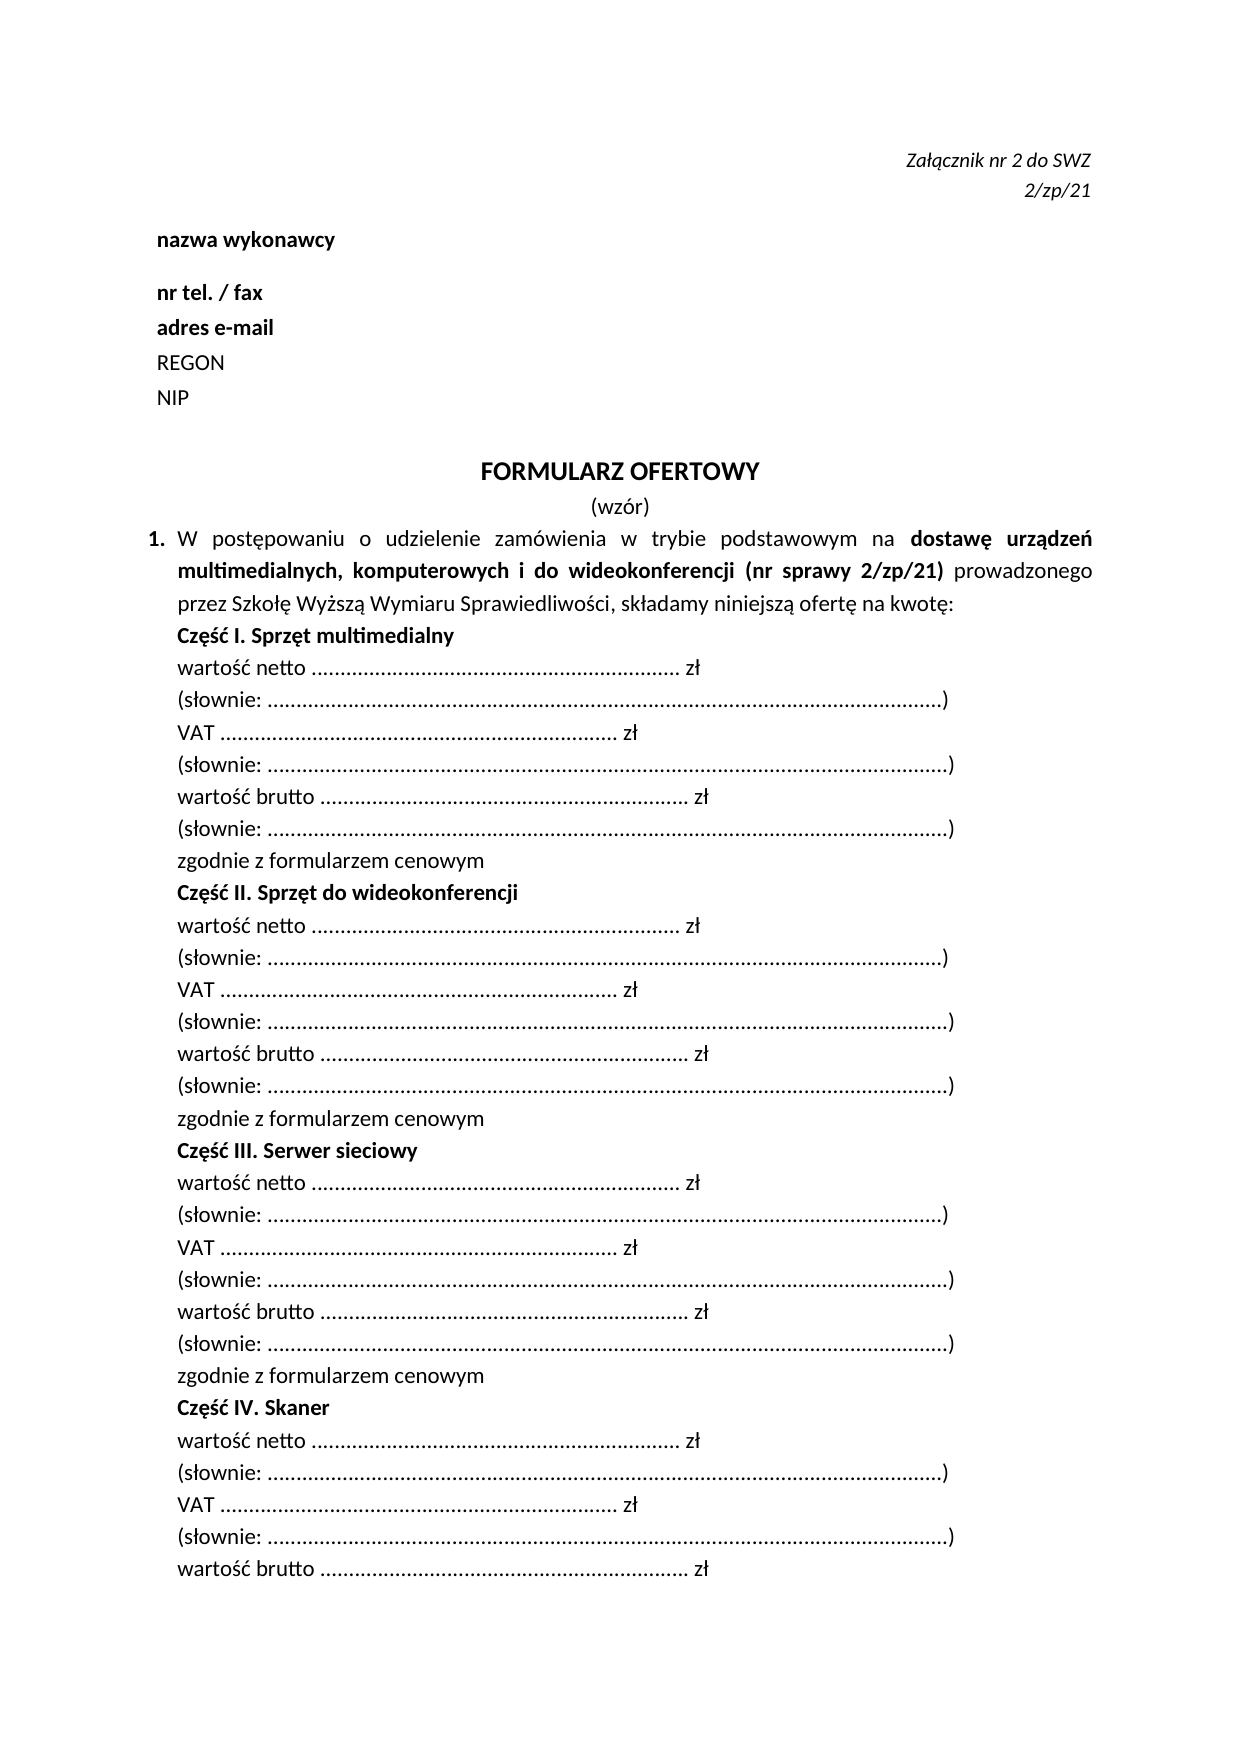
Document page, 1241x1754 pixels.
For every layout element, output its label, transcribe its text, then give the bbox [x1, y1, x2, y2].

text Załącznik nr 2 do SWZ [148, 148, 1093, 173]
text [177, 1522, 1093, 1550]
text (wzór) [148, 492, 1093, 520]
text FORMULARZ OFERTOWY [148, 454, 1093, 487]
text (słownie: ......................................................................................................................) [177, 1265, 1093, 1293]
text VAT ..................................................................... zł [177, 1233, 1093, 1261]
text Część I. Sprzęt multimedialny [177, 621, 1093, 649]
text (słownie: .....................................................................................................................) [177, 1458, 1093, 1486]
text 2/zp/21 [148, 177, 1093, 202]
text wartość brutto ................................................................ zł [177, 1039, 1093, 1067]
text zgodnie z formularzem cenowym [177, 846, 1093, 874]
text VAT ..................................................................... zł [177, 975, 1093, 1003]
text (słownie: ......................................................................................................................) [177, 750, 1093, 778]
table_cell NIP [155, 381, 472, 416]
text VAT ..................................................................... zł [177, 718, 1093, 746]
table_cell adres e-mail [155, 311, 472, 346]
table_cell nr tel. / fax [155, 276, 472, 311]
text (słownie: ......................................................................................................................) [177, 1072, 1093, 1100]
text Część III. Serwer sieciowy [177, 1136, 1093, 1164]
text (słownie: .....................................................................................................................) [177, 1200, 1093, 1228]
text wartość brutto ................................................................ zł [177, 1297, 1093, 1325]
text wartość brutto ................................................................ zł [177, 1554, 1093, 1582]
text Część IV. Skaner [177, 1393, 1093, 1422]
text Część II. Sprzęt do wideokonferencji [177, 878, 1093, 907]
table_cell REGON [155, 346, 472, 381]
text (słownie: .....................................................................................................................) [177, 943, 1093, 971]
text (słownie: .....................................................................................................................) [177, 685, 1093, 713]
list W postępowaniu o udzielenie zamówienia w trybie podstawowym na dostawę urządzeń multimedialnych, komputerowych i do wideokonferencji (nr sprawy 2/zp/21) prowadzonego przez Szkołę Wyższą Wymiaru Sprawiedliwości, składamy niniejszą ofertę na kwotę: [148, 524, 1093, 617]
text wartość netto ................................................................ zł [177, 1168, 1093, 1196]
text (słownie: ......................................................................................................................) [177, 814, 1093, 842]
text wartość netto ................................................................ zł [177, 911, 1093, 939]
text (słownie: ......................................................................................................................) [177, 1007, 1093, 1035]
text VAT ..................................................................... zł [177, 1490, 1093, 1518]
text zgodnie z formularzem cenowym [177, 1361, 1093, 1389]
text (słownie: ......................................................................................................................) [177, 1329, 1093, 1357]
table_header nazwa wykonawcy [155, 206, 472, 276]
text wartość netto ................................................................ zł [177, 653, 1093, 681]
text wartość netto ................................................................ zł [177, 1426, 1093, 1454]
text wartość brutto ................................................................ zł [177, 782, 1093, 810]
text zgodnie z formularzem cenowym [177, 1104, 1093, 1132]
